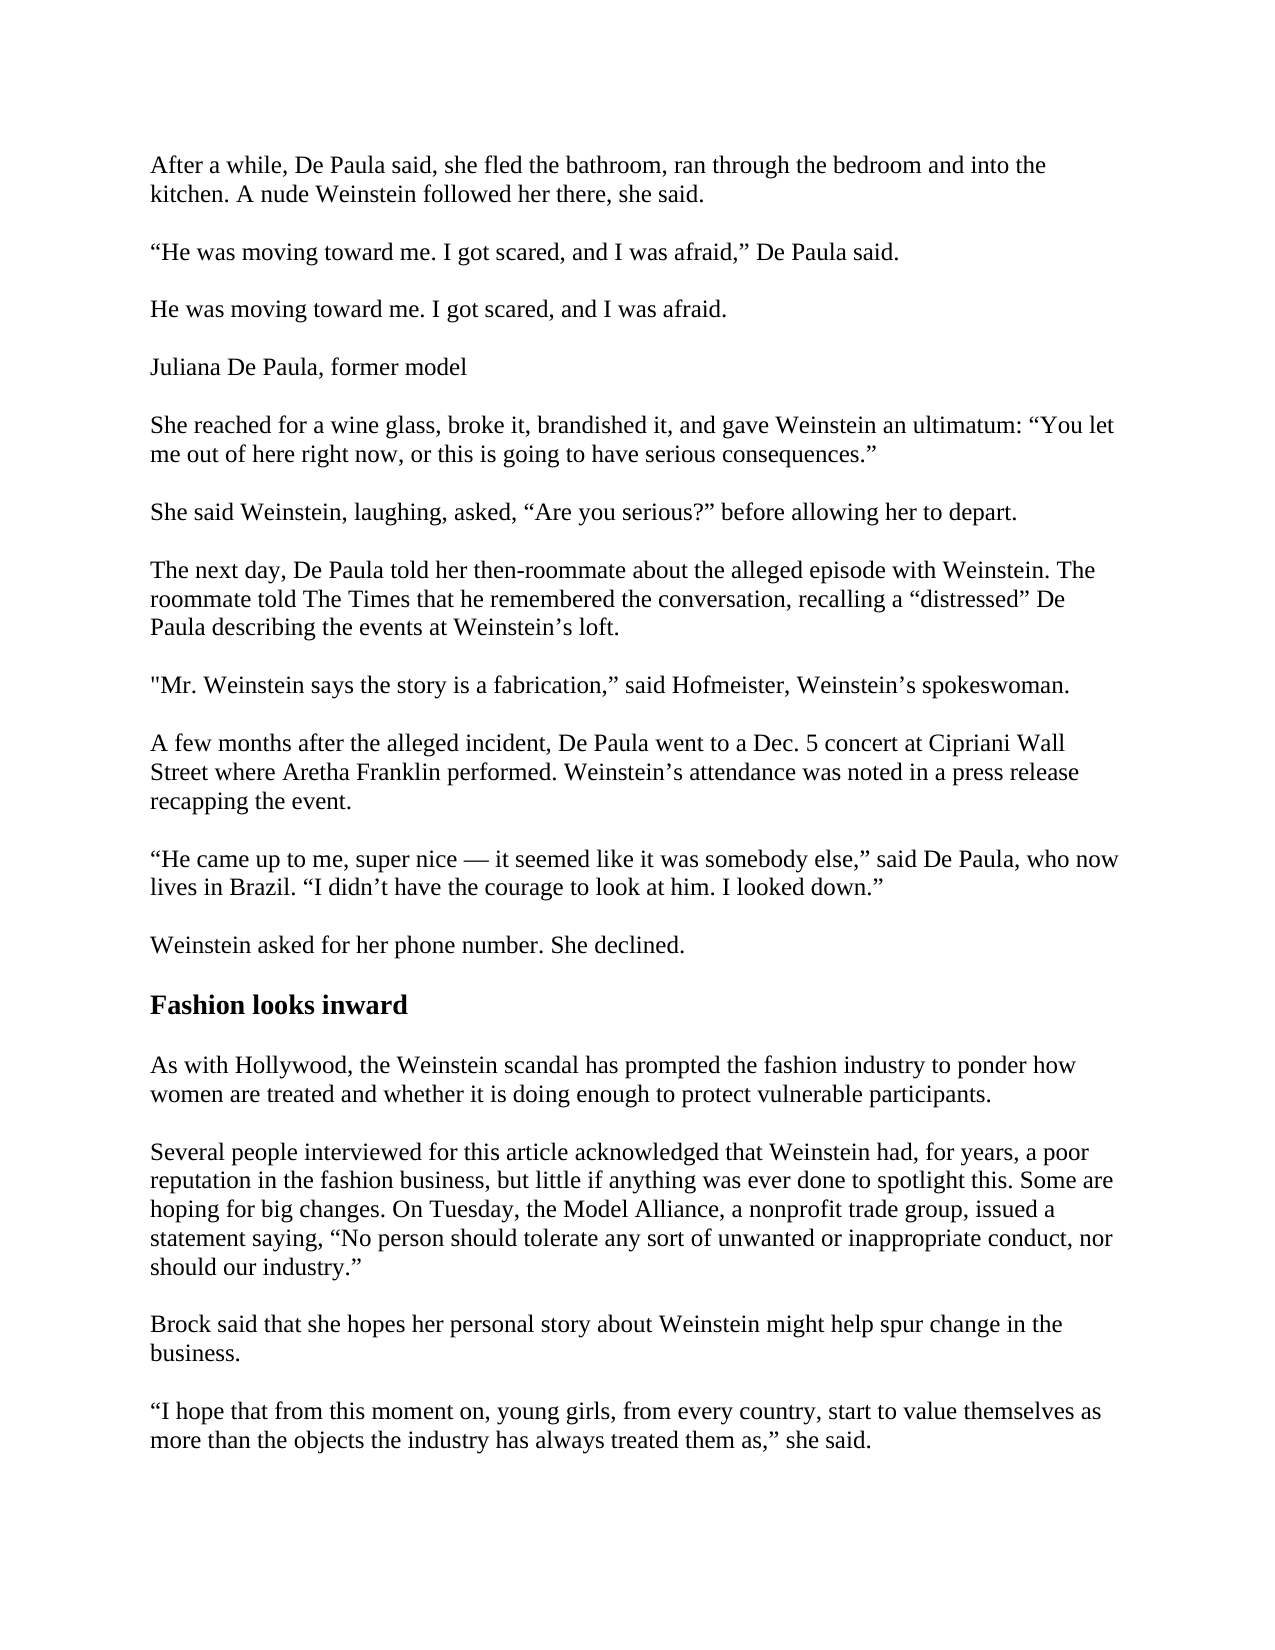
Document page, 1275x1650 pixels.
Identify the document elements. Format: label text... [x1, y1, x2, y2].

text After a while, De Paula said, she fled the bathroom, ran through the bedroom and into the kitchen. A nude Weinstein followed her there, she said. [150, 150, 1125, 207]
text Several people interviewed for this article acknowledged that Weinstein had, for years, a poor reputation in the fashion business, but little if anything was ever done to spotlight this. Some are hoping for big changes. On Tuesday, the Model Alliance, a nonprofit trade group, issued a statement saying, “No person should tolerate any sort of unwanted or inappropriate conduct, nor should our industry.” [150, 1137, 1125, 1280]
text “He was moving toward me. I got scared, and I was afraid,” De Paula said. [150, 237, 1125, 265]
text "Mr. Weinstein says the story is a fabrication,” said Hofmeister, Weinstein’s spokeswoman. [150, 670, 1125, 699]
text A few months after the alleged incident, De Paula went to a Dec. 5 concert at Cipriani Wall Street where Aretha Franklin performed. Weinstein’s attendance was noted in a press release recapping the event. [150, 728, 1125, 814]
text “I hope that from this moment on, young girls, from every country, start to value themselves as more than the objects the industry has always treated them as,” she said. [150, 1396, 1125, 1454]
text She said Weinstein, laughing, asked, “Are you serious?” before allowing her to depart. [150, 497, 1125, 526]
text “He came up to me, super nice — it seemed like it was somebody else,” said De Paula, who now lives in Brazil. “I didn’t have the courage to look at him. I looked down.” [150, 844, 1125, 901]
text He was moving toward me. I got scared, and I was afraid. [150, 294, 1125, 323]
text Brock said that she hopes her personal story about Weinstein might help spur change in the business. [150, 1309, 1125, 1367]
text Weinstein asked for her phone number. She declined. [150, 930, 1125, 959]
text The next day, De Paula told her then-roommate about the alleged episode with Weinstein. The roommate told The Times that he remembered the conversation, recalling a “distressed” De Paula describing the events at Weinstein’s loft. [150, 555, 1125, 641]
subtitle Fashion looks inward [150, 988, 1125, 1021]
text Juliana De Paula, former model [150, 352, 1125, 381]
text She reached for a wine glass, broke it, brandished it, and gave Weinstein an ultimatum: “You let me out of here right now, or this is going to have serious consequences.” [150, 410, 1125, 468]
text As with Hollywood, the Weinstein scandal has prompted the fashion industry to ponder how women are treated and whether it is doing enough to protect vulnerable participants. [150, 1050, 1125, 1107]
